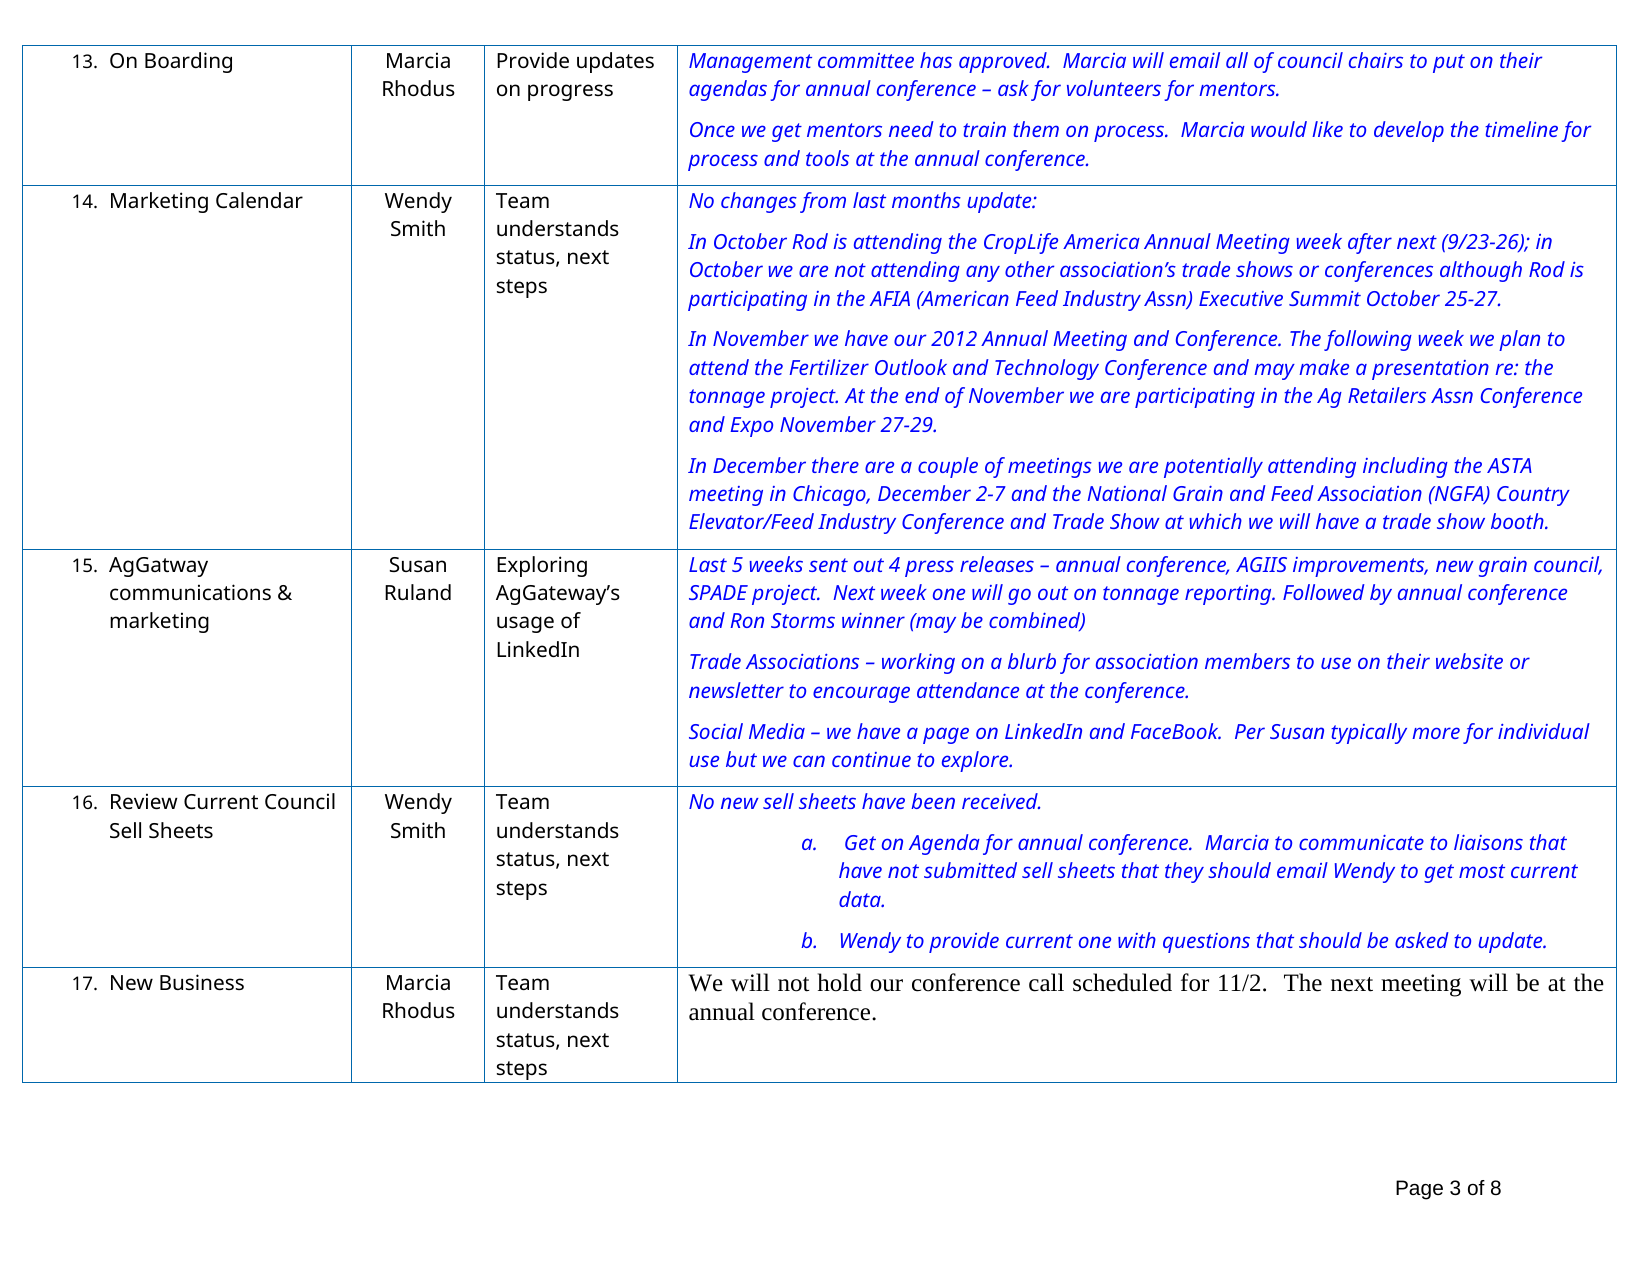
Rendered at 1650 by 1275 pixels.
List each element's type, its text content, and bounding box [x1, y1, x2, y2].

table_cell New Business [23, 968, 351, 1082]
table_cell Management committee has approved. Marcia will email all of council chairs to put on their agendas for annual conference – ask for volunteers for mentors. Once we get mentors need to train them on process. Marcia would like to develop the timeline for process and tools at the annual conference. [678, 46, 1616, 185]
table_cell Last 5 weeks sent out 4 press releases – annual conference, AGIIS improvements, new grain council, SPADE project. Next week one will go out on tonnage reporting. Followed by annual conference and Ron Storms winner (may be combined) Trade Associations – working on a blurb for association members to use on their website or newsletter to encourage attendance at the conference. Social Media – we have a page on LinkedIn and FaceBook. Per Susan typically more for individual use but we can continue to explore. [678, 550, 1616, 786]
table_cell Marketing Calendar [23, 186, 351, 549]
table_cell Marcia Rhodus [352, 46, 484, 185]
table_cell Team understands status, next steps [485, 787, 677, 967]
table_cell Marcia Rhodus [352, 968, 484, 1082]
table_cell Review Current Council Sell Sheets [23, 787, 351, 967]
table_cell Susan Ruland [352, 550, 484, 786]
table_cell No new sell sheets have been received. Get on Agenda for annual conference. Marcia to communicate to liaisons that have not submitted sell sheets that they should email Wendy to get most current data. Wendy to provide current one with questions that should be asked to update. [678, 787, 1616, 967]
table_cell Team understands status, next steps [485, 186, 677, 549]
table_cell No changes from last months update: In October Rod is attending the CropLife America Annual Meeting week after next (9/23-26); in October we are not attending any other association’s trade shows or conferences although Rod is participating in the AFIA (American Feed Industry Assn) Executive Summit October 25-27. In November we have our 2012 Annual Meeting and Conference. The following week we plan to attend the Fertilizer Outlook and Technology Conference and may make a presentation re: the tonnage project. At the end of November we are participating in the Ag Retailers Assn Conference and Expo November 27-29. In December there are a couple of meetings we are potentially attending including the ASTA meeting in Chicago, December 2-7 and the National Grain and Feed Association (NGFA) Country Elevator/Feed Industry Conference and Trade Show at which we will have a trade show booth. [678, 186, 1616, 549]
table_cell AgGatway communications & marketing [23, 550, 351, 786]
table_cell Wendy Smith [352, 186, 484, 549]
table_cell Exploring AgGateway’s usage of LinkedIn [485, 550, 677, 786]
table_cell We will not hold our conference call scheduled for 11/2. The next meeting will be at the annual conference. [678, 968, 1616, 1082]
table_cell Provide updates on progress [485, 46, 677, 185]
table_cell On Boarding [23, 46, 351, 185]
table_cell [485, 968, 677, 1082]
table_cell Wendy Smith [352, 787, 484, 967]
